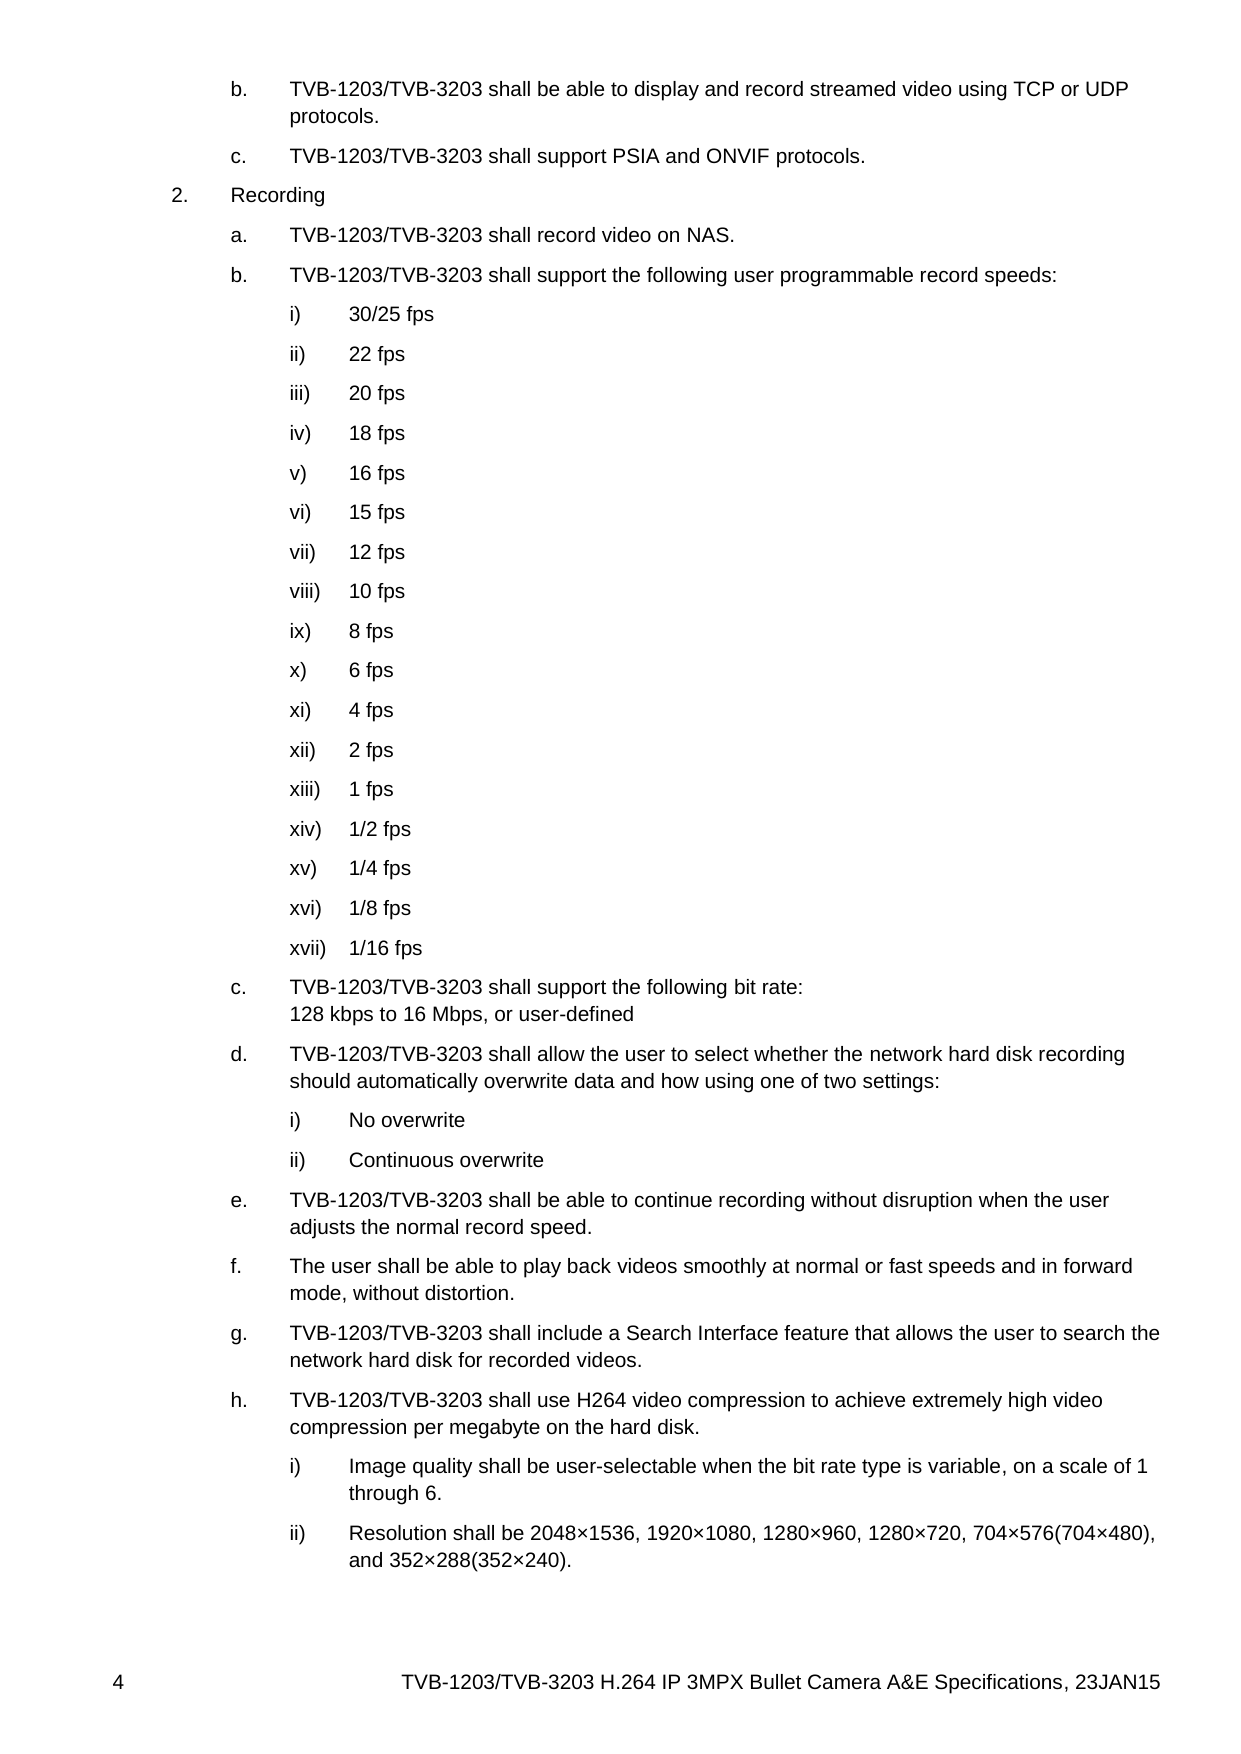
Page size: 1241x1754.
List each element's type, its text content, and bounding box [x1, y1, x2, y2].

subtitle TVB-1203/TVB-3203 shall be able to continue recording without disruption when the user adjusts the normal record speed. [230, 1185, 1165, 1239]
subtitle TVB-1203/TVB-3203 shall include a Search Interface feature that allows the user to search the network hard disk for recorded videos. [230, 1319, 1165, 1373]
subtitle Image quality shall be user-selectable when the bit rate type is variable, on a scale of 1 through 6. [289, 1452, 1165, 1506]
subtitle 2 fps [289, 735, 1165, 762]
subtitle TVB-1203/TVB-3203 shall support the following user programmable record speeds: [230, 260, 1165, 287]
subtitle 1/2 fps [289, 814, 1165, 842]
subtitle TVB-1203/TVB-3203 shall allow the user to select whether the network hard disk recording should automatically overwrite data and how using one of two settings: [230, 1039, 1165, 1094]
subtitle 1/16 fps [289, 933, 1165, 960]
subtitle No overwrite [289, 1106, 1165, 1133]
subtitle 10 fps [289, 577, 1165, 604]
subtitle 22 fps [289, 339, 1165, 367]
subtitle TVB-1203/TVB-3203 shall use H264 video compression to achieve extremely high video compression per megabyte on the hard disk. [230, 1385, 1165, 1439]
subtitle 8 fps [289, 617, 1165, 644]
subtitle 6 fps [289, 656, 1165, 683]
subtitle Continuous overwrite [289, 1146, 1165, 1173]
subtitle 4 fps [289, 696, 1165, 723]
subtitle 18 fps [289, 419, 1165, 446]
subtitle 20 fps [289, 379, 1165, 406]
subtitle 12 fps [289, 537, 1165, 564]
subtitle Resolution shall be 2048×1536, 1920×1080, 1280×960, 1280×720, 704×576(704×480), and 352×288(352×240). [289, 1519, 1165, 1573]
subtitle 1/8 fps [289, 894, 1165, 921]
subtitle TVB-1203/TVB-3203 shall be able to display and record streamed video using TCP or UDP protocols. [230, 75, 1165, 129]
subtitle 1/4 fps [289, 854, 1165, 881]
subtitle 1 fps [289, 775, 1165, 802]
subtitle The user shall be able to play back videos smoothly at normal or fast speeds and in forward mode, without distortion. [230, 1252, 1165, 1306]
subtitle TVB-1203/TVB-3203 shall support PSIA and ONVIF protocols. [230, 142, 1165, 169]
subtitle 30/25 fps [289, 300, 1165, 327]
subtitle 16 fps [289, 458, 1165, 485]
subtitle 15 fps [289, 498, 1165, 525]
subtitle TVB-1203/TVB-3203 shall support the following bit rate: 128 kbps to 16 Mbps, or user-defined [230, 973, 1165, 1027]
subtitle Recording [171, 181, 1165, 208]
subtitle TVB-1203/TVB-3203 shall record video on NAS. [230, 221, 1165, 248]
